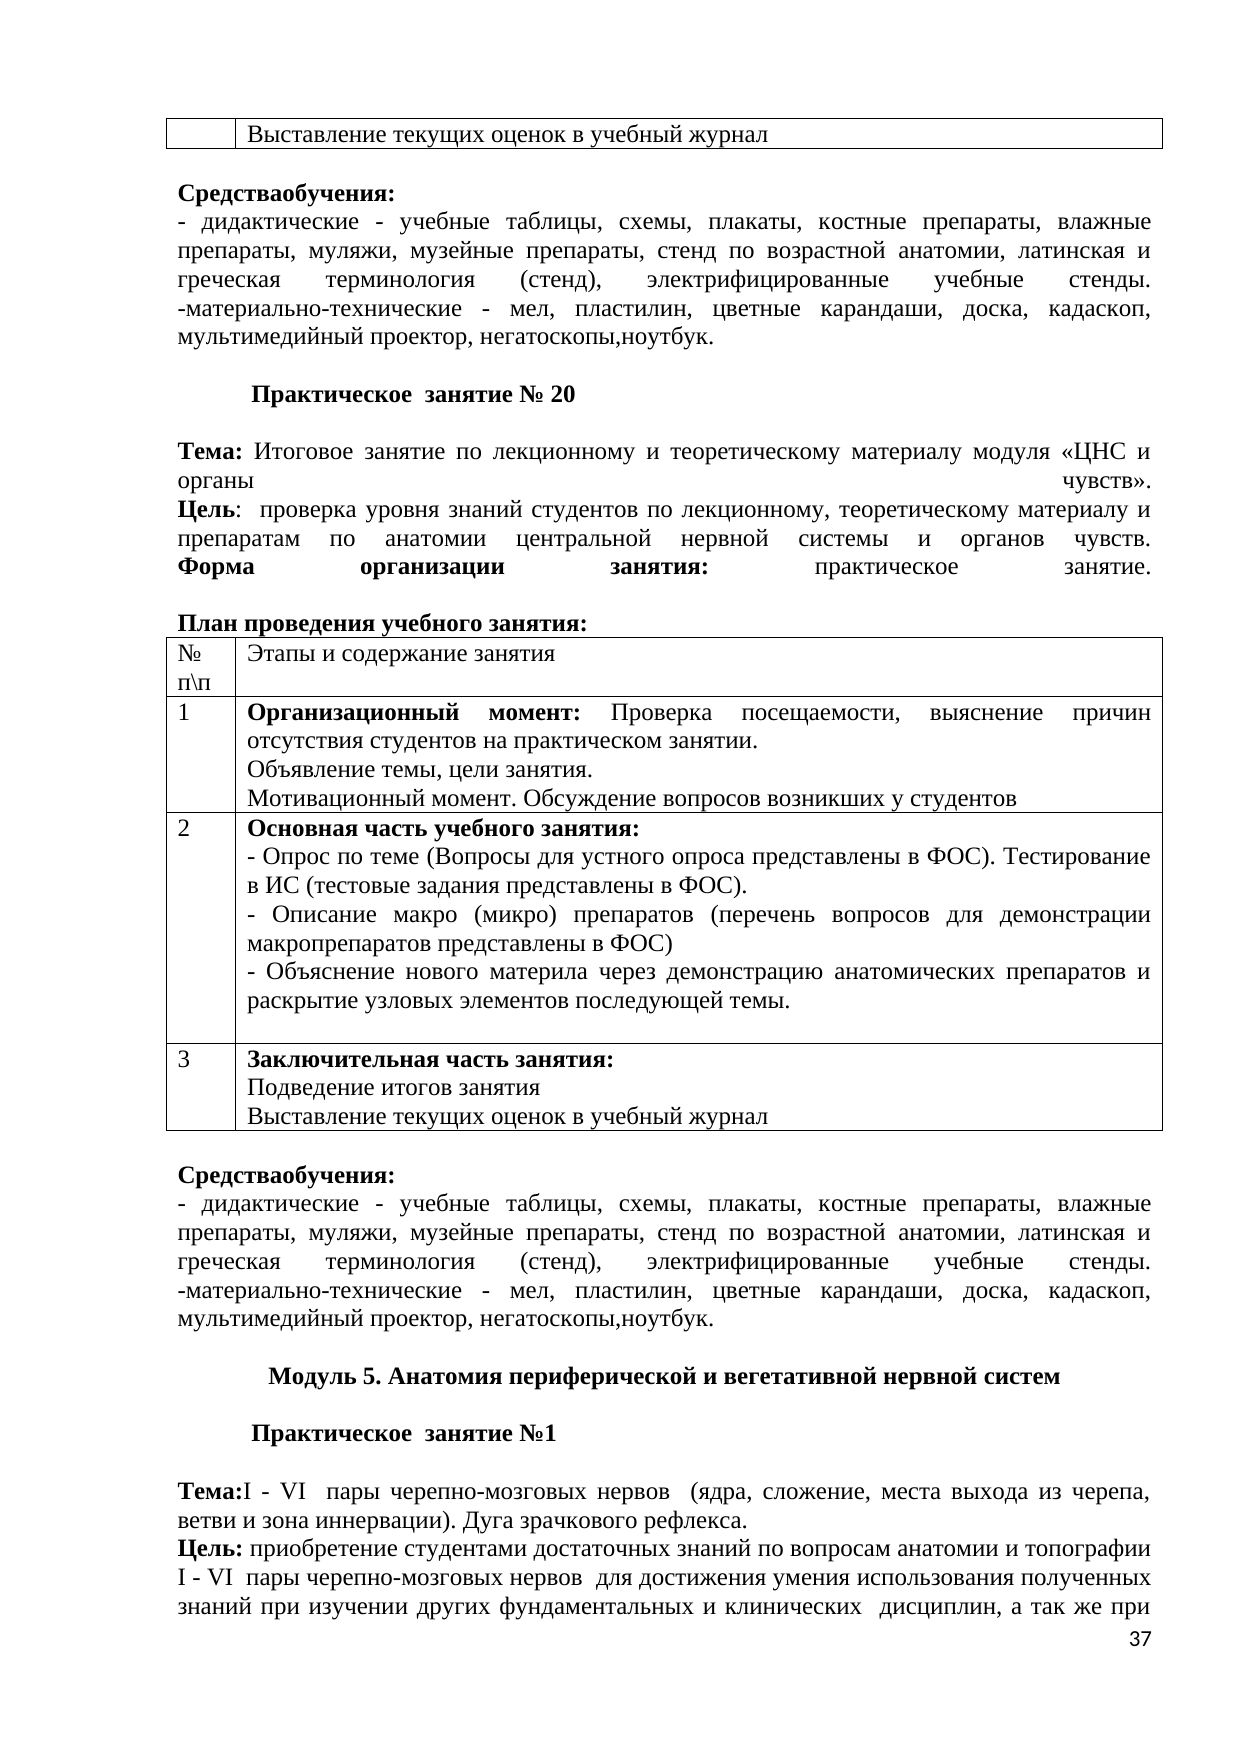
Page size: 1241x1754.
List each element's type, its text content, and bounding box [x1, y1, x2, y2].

text - дидактические - учебные таблицы, схемы, плакаты, костные препараты, влажные препараты, муляжи, музейные препараты, стенд по возрастной анатомии, латинская и греческая терминология (стенд), электрифицированные учебные стенды. -материально-технические - мел, пластилин, цветные карандаши, доска, кадаскоп, мультимедийный проектор, негатоскопы,ноутбук. [177, 1188, 1152, 1332]
text Модуль 5. Анатомия периферической и вегетативной нервной систем [177, 1361, 1152, 1390]
text Тема: Итоговое занятие по лекционному и теоретическому материалу модуля «ЦНС и органы чувств». Цель: проверка уровня знаний студентов по лекционному, теоретическому материалу и препаратам по анатомии центральной нервной системы и органов чувств. Форма организации занятия: практическое занятие. [177, 436, 1152, 608]
table_cell Заключительная часть занятия: Подведение итогов занятия Выставление текущих оценок в учебный журнал [236, 1044, 1162, 1130]
table_cell 1 [167, 697, 235, 812]
table_cell 3 [167, 119, 235, 148]
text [177, 1533, 1152, 1620]
text План проведения учебного занятия: [177, 608, 1152, 637]
text Практическое занятие №1 [177, 1418, 1152, 1447]
table_cell Основная часть учебного занятия: - Опрос по теме (Вопросы для устного опроса представлены в ФОС). Тестирование в ИС (тестовые задания представлены в ФОС). - Описание макро (микро) препаратов (перечень вопросов для демонстрации макропрепаратов представлены в ФОС) - Объяснение нового материла через демонстрацию анатомических препаратов и раскрытие узловых элементов последующей темы. [236, 813, 1162, 1043]
text Средстваобучения: [177, 178, 1152, 206]
table_header № п\п [167, 638, 235, 696]
text Тема:I - VI пары черепно-мозговых нервов (ядра, сложение, места выхода из черепа, ветви и зона иннервации). Дуга зрачкового рефлекса. [177, 1476, 1152, 1533]
table_cell Организационный момент: Проверка посещаемости, выяснение причин отсутствия студентов на практическом занятии. Объявление темы, цели занятия. Мотивационный момент. Обсуждение вопросов возникших у студентов [236, 697, 1162, 812]
text - дидактические - учебные таблицы, схемы, плакаты, костные препараты, влажные препараты, муляжи, музейные препараты, стенд по возрастной анатомии, латинская и греческая терминология (стенд), электрифицированные учебные стенды. -материально-технические - мел, пластилин, цветные карандаши, доска, кадаскоп, мультимедийный проектор, негатоскопы,ноутбук. [177, 206, 1152, 350]
text Практическое занятие № 20 [177, 379, 1152, 408]
text Средстваобучения: [177, 1160, 1152, 1188]
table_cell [236, 119, 1162, 148]
table_header Этапы и содержание занятия [236, 638, 1162, 696]
table_cell 2 [167, 813, 235, 1043]
table_cell 3 [167, 1044, 235, 1130]
